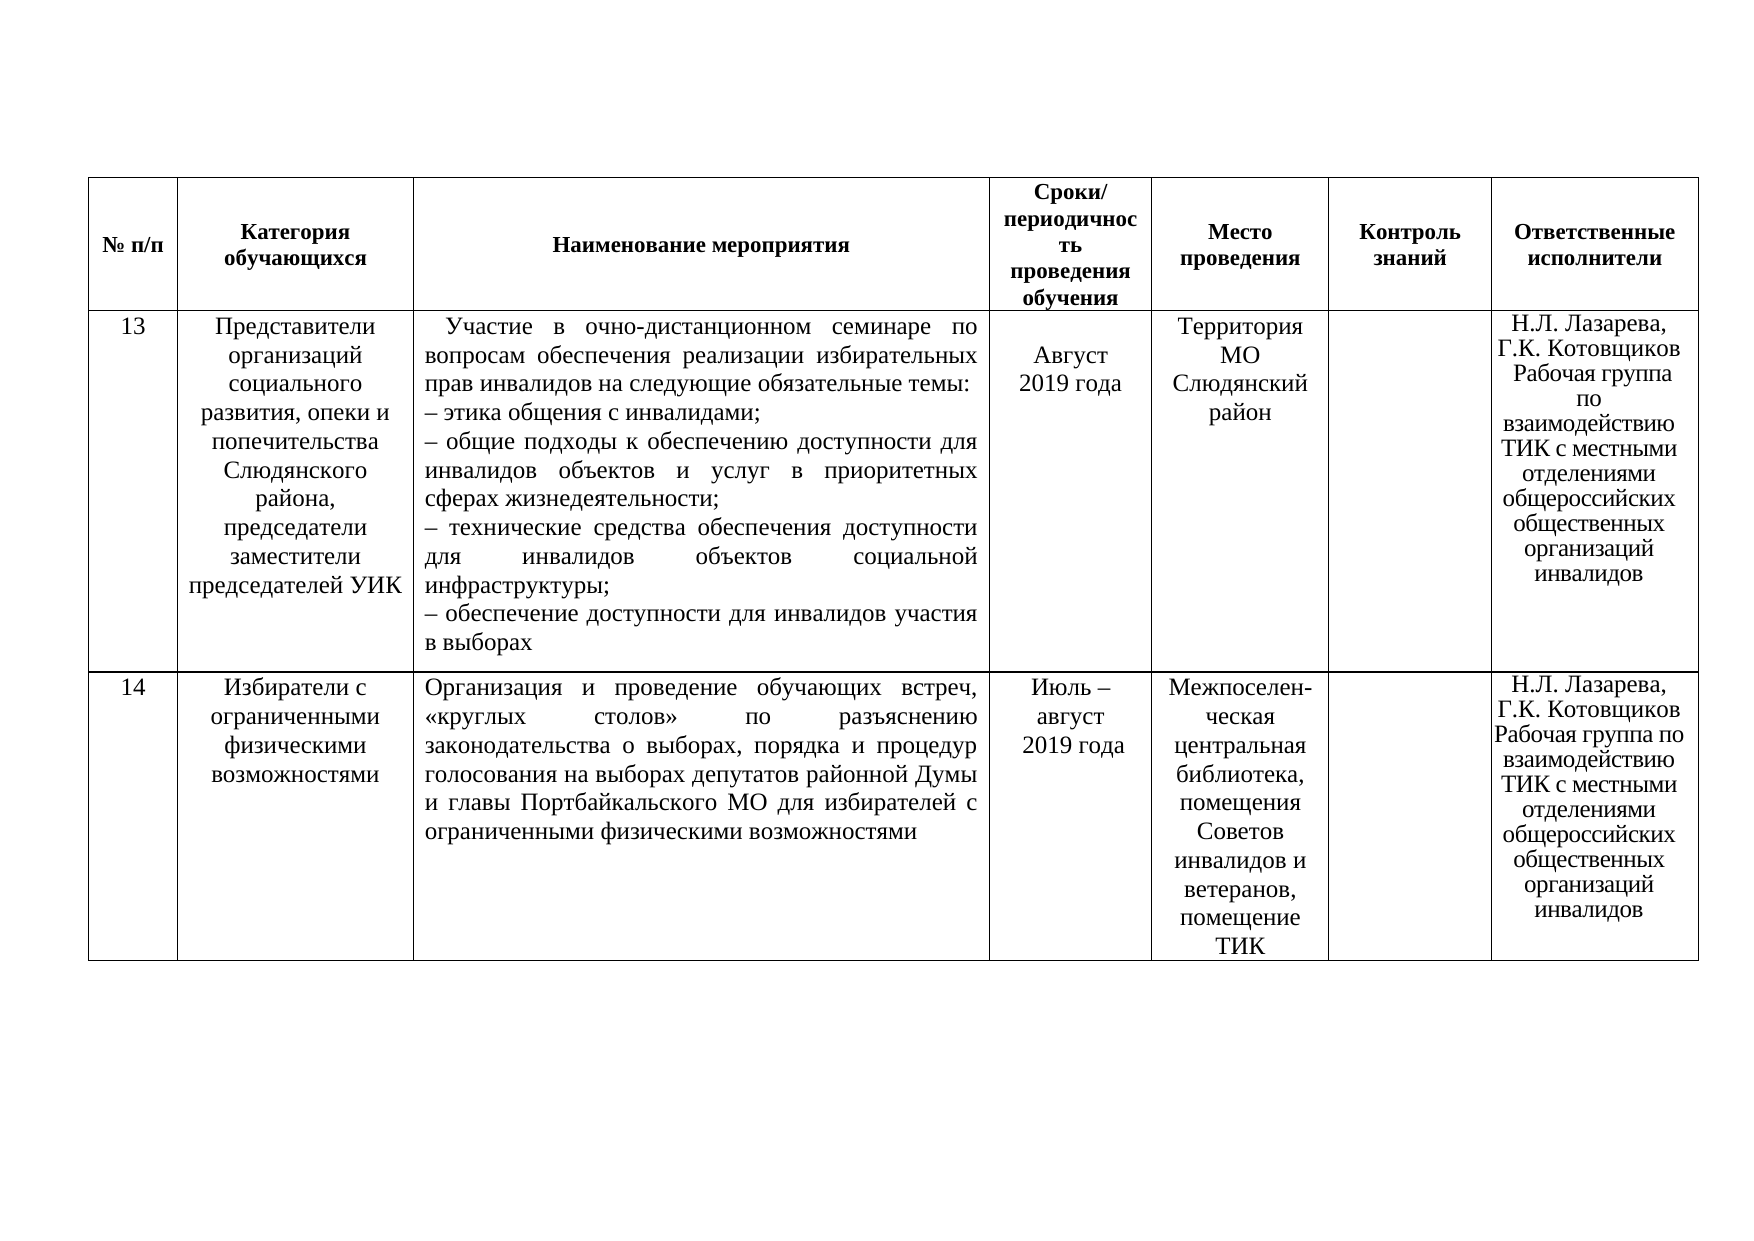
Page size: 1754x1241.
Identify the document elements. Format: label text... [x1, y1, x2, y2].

table_header Ответственные исполнители [1492, 178, 1698, 310]
table_cell 14 [89, 673, 177, 960]
table_cell Н.Л. Лазарева, Г.К. Котовщиков Рабочая группа по взаимодействию ТИК с местными отделениями общероссийских общественных организаций инвалидов [1492, 311, 1698, 671]
table_cell Представители организаций социального развития, опеки и попечительства Слюдянского района, председатели заместители председателей УИК [178, 311, 413, 671]
table_cell 13 [89, 311, 177, 671]
table_header Наименование мероприятия [414, 178, 989, 310]
table_header Сроки/ периодичность проведения обучения [990, 178, 1151, 310]
table_cell Участие в очно-дистанционном семинаре по вопросам обеспечения реализации избирательных прав инвалидов на следующие обязательные темы: – этика общения с инвалидами; – общие подходы к обеспечению доступности для инвалидов объектов и услуг в приоритетных сферах жизнедеятельности; – технические средства обеспечения доступности для инвалидов объектов социальной инфраструктуры; – обеспечение доступности для инвалидов участия в выборах [414, 311, 989, 671]
table_cell Август 2019 года [990, 311, 1151, 671]
table_header Место проведения [1152, 178, 1328, 310]
table_cell Избиратели с ограниченными физическими возможностями [178, 673, 413, 960]
table_header Категория обучающихся [178, 178, 413, 310]
table_cell Межпоселен- ческая центральная библиотека, помещения Советов инвалидов и ветеранов, помещение ТИК [1152, 673, 1328, 960]
table_cell [1329, 673, 1491, 960]
table_header Контроль знаний [1329, 178, 1491, 310]
table_header № п/п [89, 178, 177, 310]
table_cell [1329, 311, 1491, 671]
table_cell Июль –август 2019 года [990, 673, 1151, 960]
table_cell Территория МО Слюдянский район [1152, 311, 1328, 671]
table_cell Н.Л. Лазарева, Г.К. Котовщиков Рабочая группа по взаимодействию ТИК с местными отделениями общероссийских общественных организаций инвалидов [1492, 673, 1698, 960]
table_cell Организация и проведение обучающих встреч, «круглых столов» по разъяснению законодательства о выборах, порядка и процедур голосования на выборах депутатов районной Думы и главы Портбайкальского МО для избирателей с ограниченными физическими возможностями [414, 673, 989, 960]
